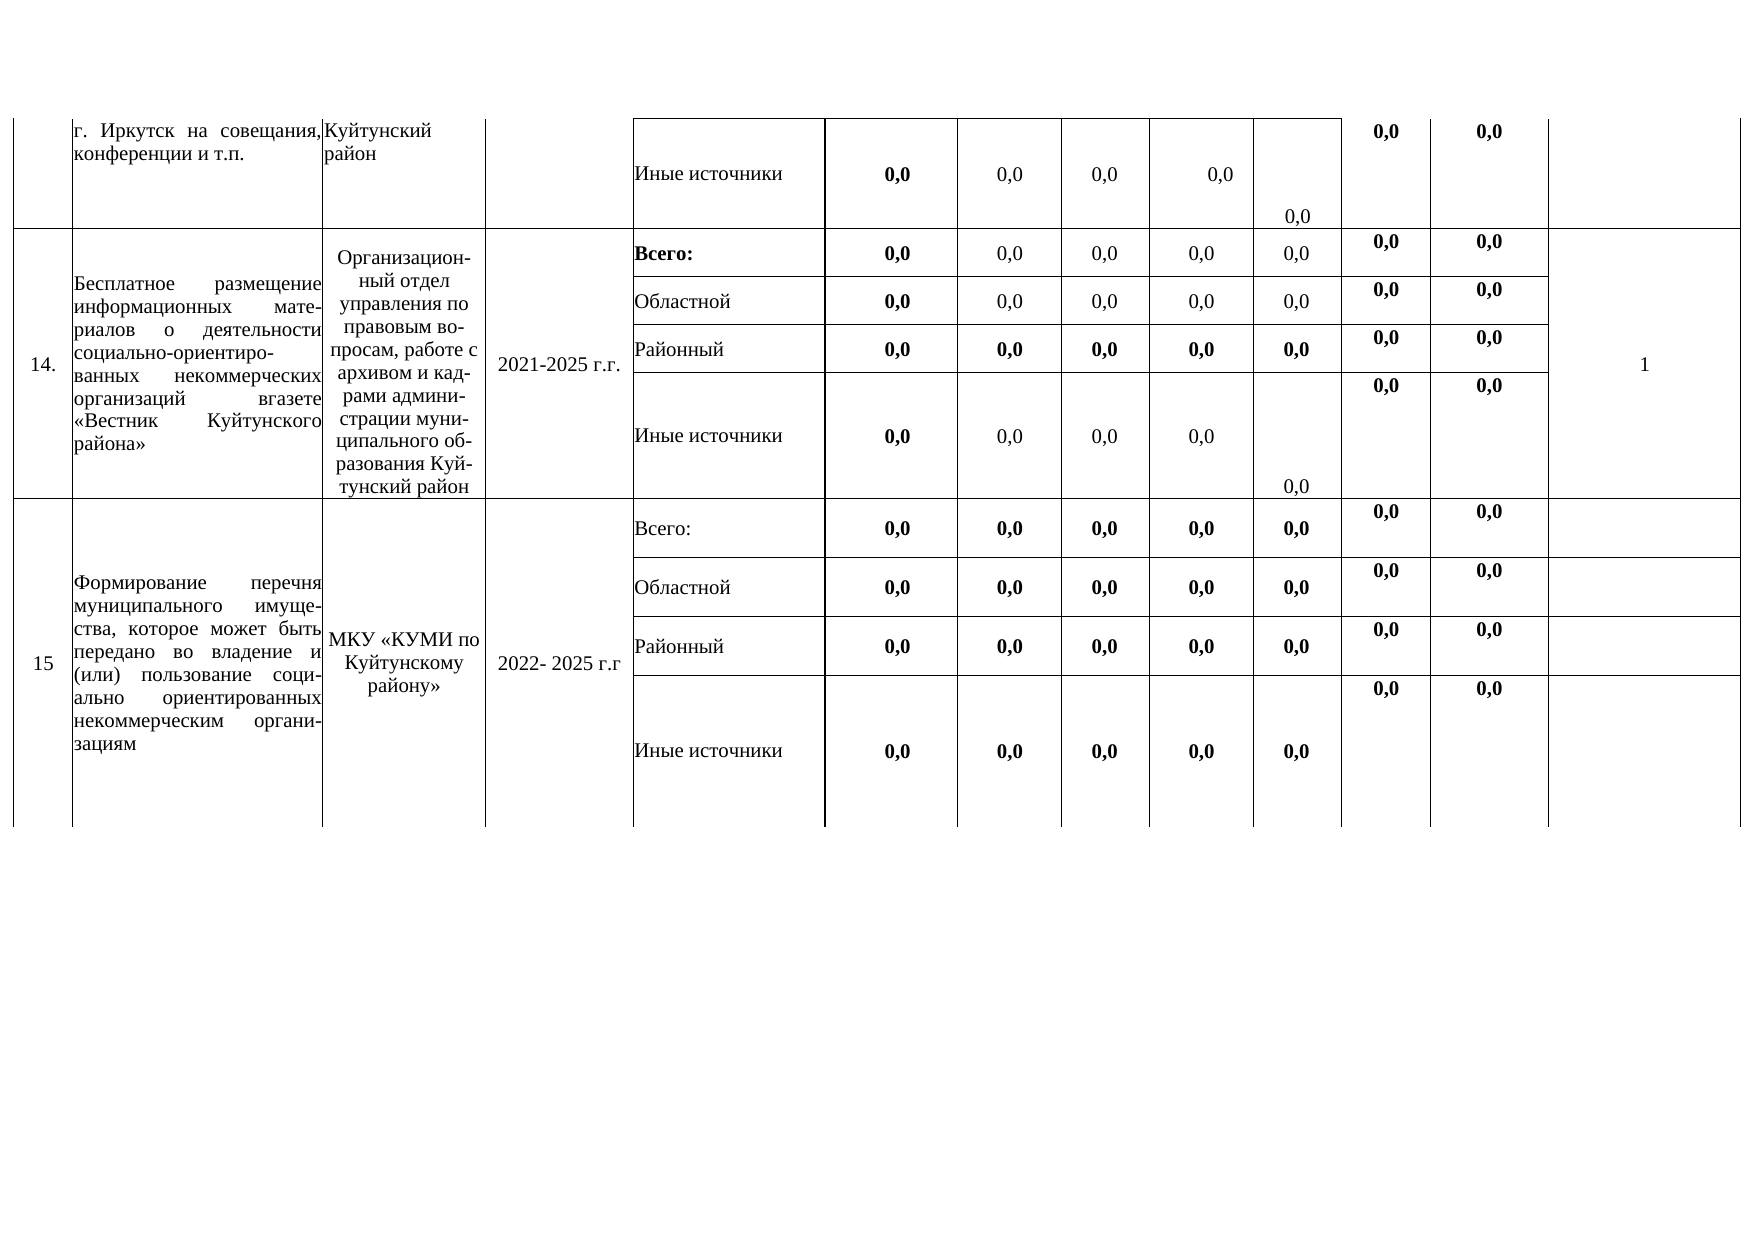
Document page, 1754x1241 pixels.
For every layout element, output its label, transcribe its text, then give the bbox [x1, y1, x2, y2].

table_header 0,0 [1150, 119, 1253, 228]
table_header [14, 118, 73, 228]
table_cell 0,0 [826, 558, 957, 616]
table_cell 0,0 [826, 373, 957, 498]
table_cell 0,0 [1150, 499, 1253, 557]
table_header 0,0 [958, 119, 1061, 228]
table_header Куйтунский район [323, 118, 485, 228]
table_cell 0,0 [1342, 617, 1430, 675]
table_cell 0,0 [1431, 617, 1548, 675]
table_cell 0,0 [826, 325, 957, 372]
table_header 0,0 [1430, 118, 1548, 228]
table_cell 0,0 [1431, 325, 1548, 372]
table_header [1548, 118, 1740, 228]
table_cell 0,0 [1431, 499, 1548, 557]
table_cell 0,0 [1062, 229, 1149, 276]
table_cell 0,0 [1062, 373, 1149, 498]
table_header 0,0 [826, 119, 957, 228]
table_cell Всего: [634, 229, 824, 276]
table_cell 0,0 [826, 277, 957, 324]
table_cell 0,0 [826, 617, 957, 675]
table_cell [1549, 676, 1740, 827]
table_cell 0,0 [958, 499, 1061, 557]
table_cell 0,0 [1254, 617, 1341, 675]
table_cell [1549, 617, 1740, 675]
table_cell 0,0 [826, 499, 957, 557]
table_cell 0,0 [1431, 676, 1548, 827]
table_cell 0,0 [826, 676, 957, 827]
table_cell 0,0 [1431, 558, 1548, 616]
table_cell 0,0 [1431, 229, 1548, 276]
table_cell 0,0 [1254, 325, 1341, 372]
table_cell 0,0 [826, 229, 957, 276]
table_cell 14. [14, 229, 72, 498]
table_cell Районный [634, 325, 824, 372]
table_cell 0,0 [958, 676, 1061, 827]
table_cell Иные источники [634, 373, 824, 498]
table_cell [1549, 499, 1740, 557]
table_cell 0,0 [1150, 277, 1253, 324]
table_cell 0,0 [1254, 558, 1341, 616]
table_cell 0,0 [1150, 676, 1253, 827]
table_cell 0,0 [958, 617, 1061, 675]
table_header 0,0 [1342, 118, 1430, 228]
table_cell 0,0 [1254, 277, 1341, 324]
table_cell 0,0 [958, 558, 1061, 616]
table_cell 0,0 [1150, 229, 1253, 276]
table_cell Районный [634, 617, 824, 675]
table_cell 0,0 [1431, 277, 1548, 324]
table_cell 0,0 [1254, 499, 1341, 557]
table_cell Областной [634, 558, 824, 616]
table_cell 0,0 [1342, 676, 1430, 827]
table_cell 0,0 [1431, 373, 1548, 498]
table_header 0,0 [1254, 119, 1341, 228]
table_cell 15 [14, 499, 72, 827]
table_cell Бесплатное размещение информационных материалов о деятельности социально-ориентированных некоммерческих организаций вгазете «Вестник Куйтунского района» [73, 229, 322, 498]
table_cell 0,0 [1062, 676, 1149, 827]
table_cell Формирование перечня муниципального имущества, которое может быть передано во владение и (или) пользование социально ориентированных некоммерческим организациям [73, 499, 322, 827]
table_cell 0,0 [1342, 325, 1430, 372]
table_cell 0,0 [1062, 558, 1149, 616]
table_cell 0,0 [1254, 229, 1341, 276]
table_cell 0,0 [1062, 617, 1149, 675]
table_cell 0,0 [1150, 558, 1253, 616]
table_header г. Иркутск на совещания, конференции и т.п. [73, 118, 323, 228]
table_cell 2022- 2025 г.г [486, 499, 633, 827]
table_cell [1549, 558, 1740, 616]
table_header [485, 118, 633, 228]
table_cell 0,0 [1062, 277, 1149, 324]
table_cell 0,0 [1342, 277, 1430, 324]
table_header Иные источники [634, 119, 824, 228]
table_cell 2021-2025 г.г. [486, 229, 633, 498]
table_cell Областной [634, 277, 824, 324]
table_cell 0,0 [1342, 229, 1430, 276]
table_cell 0,0 [1150, 325, 1253, 372]
table_cell 0,0 [958, 277, 1061, 324]
table_cell Иные источники [634, 676, 824, 827]
table_cell Организационный отдел управления по правовым вопросам, работе с архивом и кадрами администрации муниципального образования Куйтунский район [323, 229, 485, 498]
table_cell 0,0 [1150, 373, 1253, 498]
table_cell 0,0 [1254, 676, 1341, 827]
table_cell 0,0 [958, 325, 1061, 372]
table_header 0,0 [1062, 119, 1149, 228]
table_cell 0,0 [1342, 499, 1430, 557]
table_cell МКУ «КУМИ по Куйтунскому району» [323, 499, 485, 827]
table_cell 0,0 [958, 373, 1061, 498]
table_cell 0,0 [1062, 499, 1149, 557]
table_cell 0,0 [1062, 325, 1149, 372]
table_cell 0,0 [958, 229, 1061, 276]
table_cell 0,0 [1342, 558, 1430, 616]
table_cell 0,0 [1254, 373, 1341, 498]
table_cell 0,0 [1342, 373, 1430, 498]
table_cell Всего: [634, 499, 824, 557]
table_cell 0,0 [1150, 617, 1253, 675]
table_cell 1 [1549, 229, 1740, 498]
